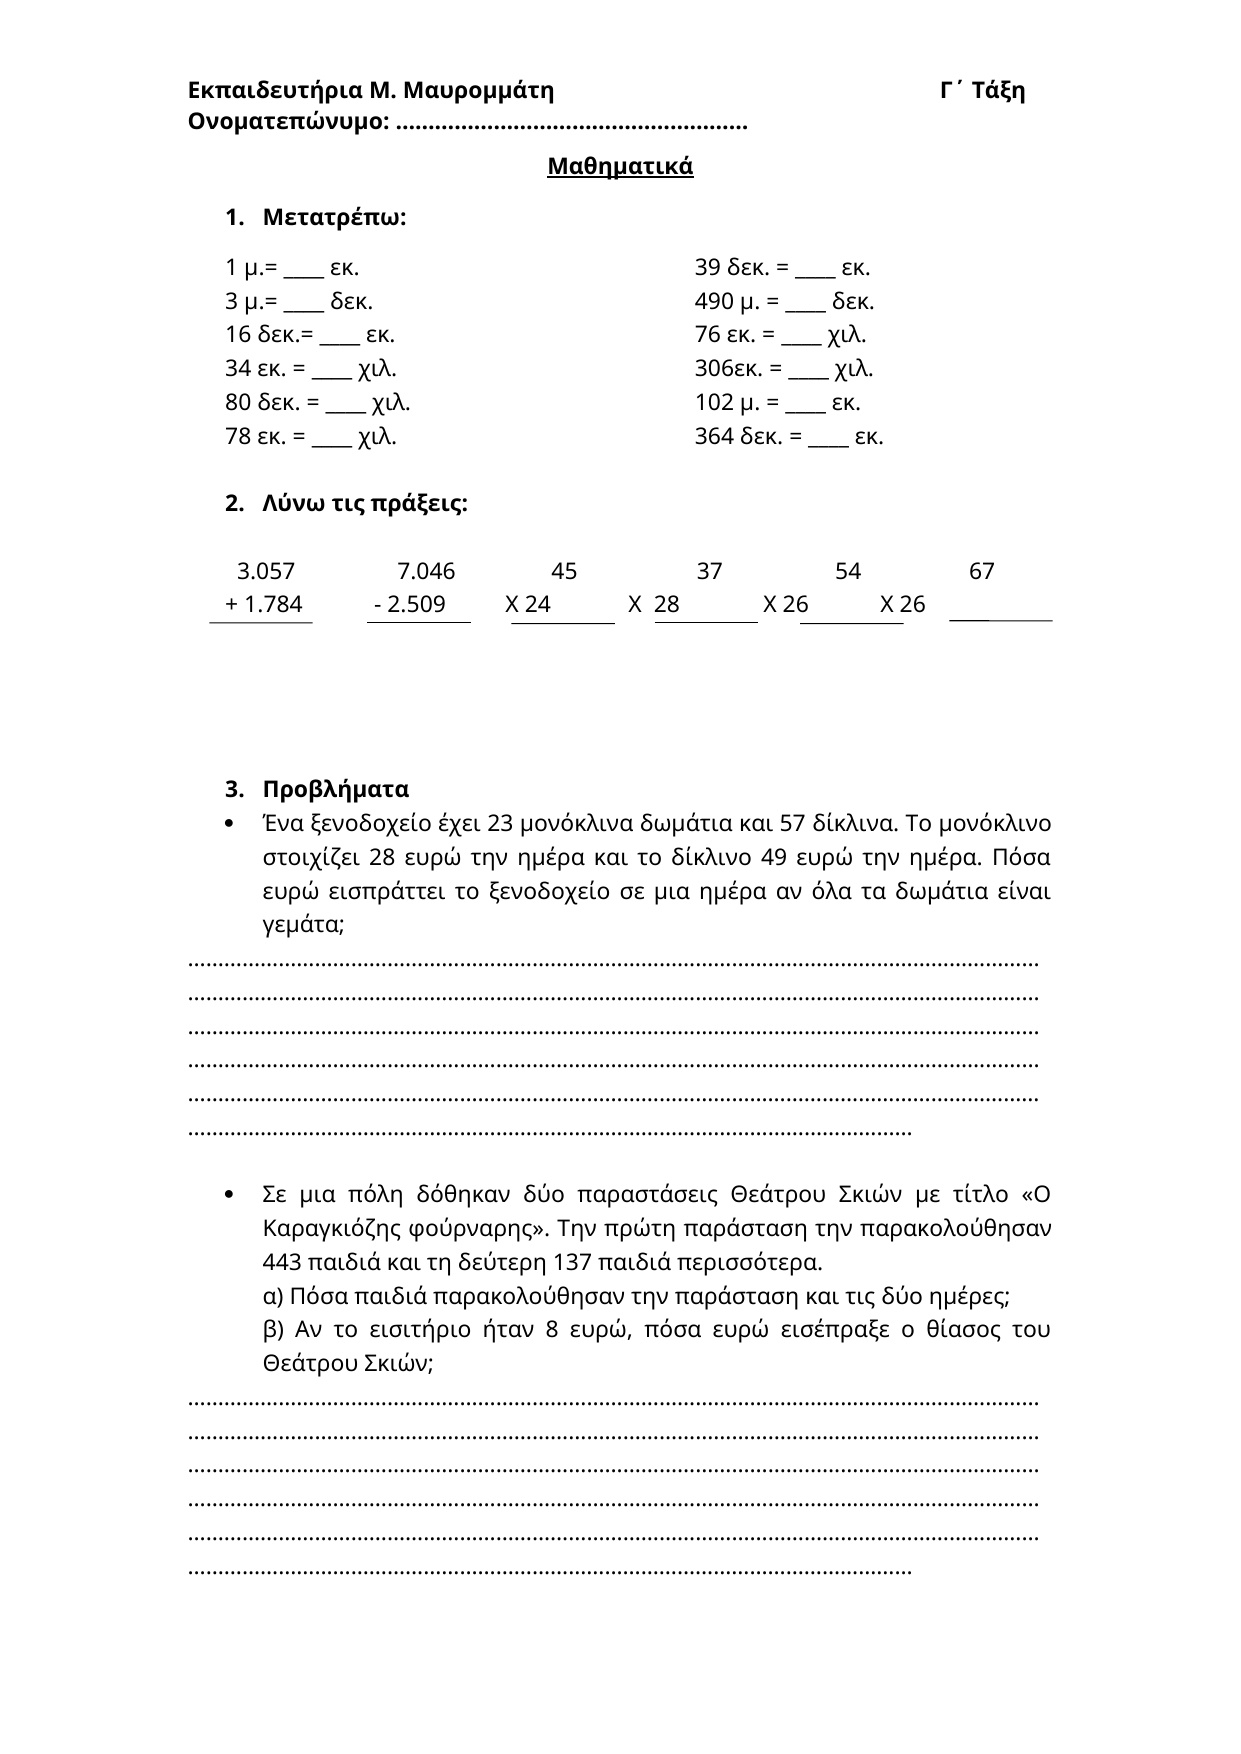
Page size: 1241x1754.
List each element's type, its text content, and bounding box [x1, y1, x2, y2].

text 306εκ. = ____ χιλ. [694, 352, 1053, 383]
text …………………………………………………………………………………………………………………………………………………………………………………………………………………………………………………………………………………………………………………………………………………………………………………………………………………………………………………………………………………………………………………………………………………………………………………………………………………………………………………………………………………………………………………………………………………………… [187, 1381, 1053, 1581]
text 3.057 7.046 45 37 54 67 [225, 554, 1053, 586]
list Λύνω τις πράξεις: [225, 487, 1053, 518]
text 78 εκ. = ____ χιλ. [225, 419, 583, 451]
text Μαθηματικά [187, 150, 1053, 181]
list Ένα ξενοδοχείο έχει 23 μονόκλινα δωμάτια και 57 δίκλινα. Το μονόκλινο στοιχίζει 28 ευρώ την ημέρα και το δίκλινο 49 ευρώ την ημέρα. Πόσα ευρώ εισπράττει το ξενοδοχείο σε μια ημέρα αν όλα τα δωμάτια είναι γεμάτα; [225, 807, 1053, 939]
text 1 μ.= ____ εκ. [225, 251, 583, 282]
list Μετατρέπω: [225, 200, 1053, 232]
text + 1.784 - 2.509 Χ 24 Χ 28 Χ 26 Χ 26 [225, 588, 1053, 619]
text 76 εκ. = ____ χιλ. [694, 318, 1053, 349]
text 490 μ. = ____ δεκ. [694, 284, 1053, 316]
text 3 μ.= ____ δεκ. [225, 284, 583, 316]
text 16 δεκ.= ____ εκ. [225, 318, 583, 349]
list α) Πόσα παιδιά παρακολούθησαν την παράσταση και τις δύο ημέρες; [262, 1279, 1053, 1311]
text 34 εκ. = ____ χιλ. [225, 352, 583, 383]
list Προβλήματα [225, 773, 1053, 804]
text 102 μ. = ____ εκ. [694, 386, 1053, 417]
list Σε μια πόλη δόθηκαν δύο παραστάσεις Θεάτρου Σκιών με τίτλο «Ο Καραγκιόζης φούρναρης». Την πρώτη παράσταση την παρακολούθησαν 443 παιδιά και τη δεύτερη 137 παιδιά περισσότερα. [225, 1178, 1053, 1277]
text 364 δεκ. = ____ εκ. [694, 419, 1053, 451]
text 39 δεκ. = ____ εκ. [694, 251, 1053, 282]
text 80 δεκ. = ____ χιλ. [225, 386, 583, 417]
text …………………………………………………………………………………………………………………………………………………………………………………………………………………………………………………………………………………………………………………………………………………………………………………………………………………………………………………………………………………………………………………………………………………………………………………………………………………………………………………………………………………………………………………………………………………………… [187, 942, 1053, 1142]
list β) Αν το εισιτήριο ήταν 8 ευρώ, πόσα ευρώ εισέπραξε ο θίασος του Θεάτρου Σκιών; [262, 1313, 1053, 1378]
